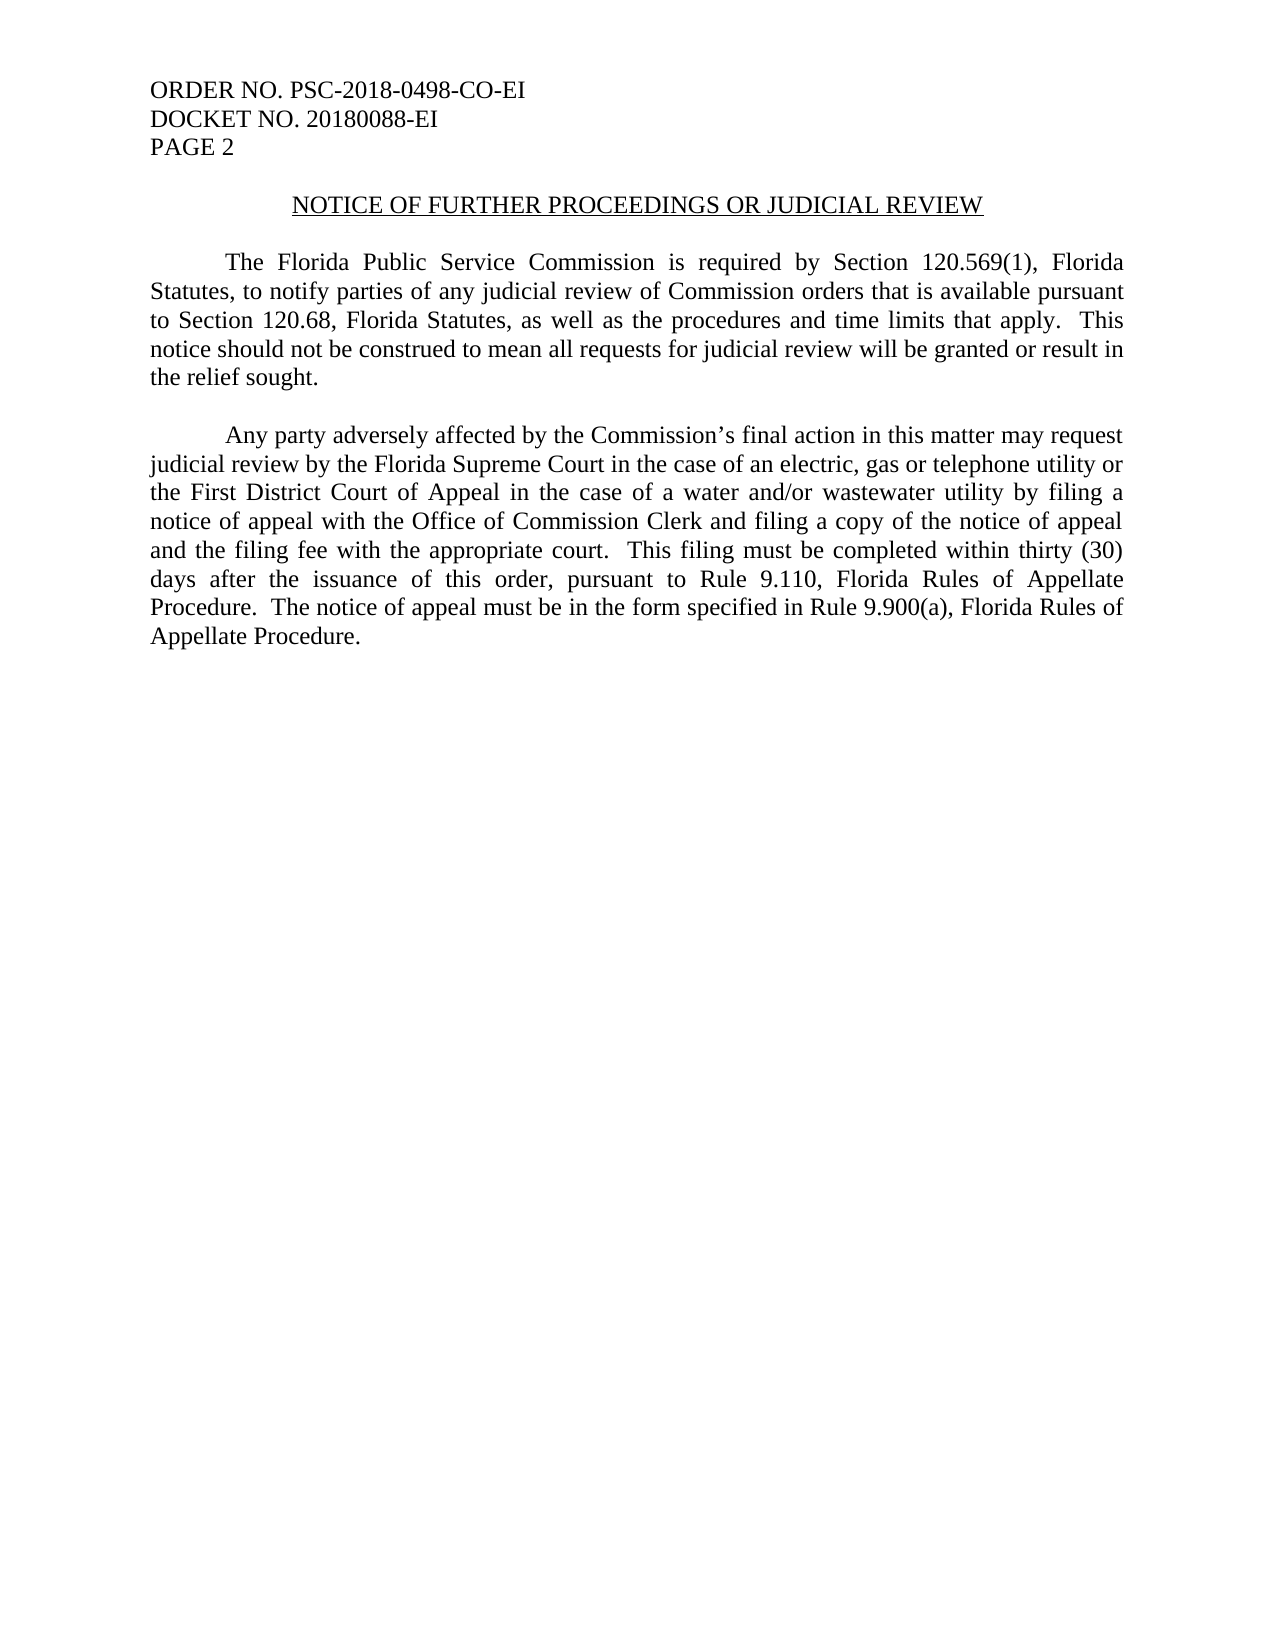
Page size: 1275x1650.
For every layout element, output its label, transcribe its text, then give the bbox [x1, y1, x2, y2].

text NOTICE OF FURTHER PROCEEDINGS OR JUDICIAL REVIEW [150, 190, 1125, 219]
text Any party adversely affected by the Commission’s final action in this matter may request judicial review by the Florida Supreme Court in the case of an electric, gas or telephone utility or the First District Court of Appeal in the case of a water and/or wastewater utility by filing a notice of appeal with the Office of Commission Clerk and filing a copy of the notice of appeal and the filing fee with the appropriate court. This filing must be completed within thirty (30) days after the issuance of this order, pursuant to Rule 9.110, Florida Rules of Appellate Procedure. The notice of appeal must be in the form specified in Rule 9.900(a), Florida Rules of Appellate Procedure. [150, 420, 1125, 650]
text The Florida Public Service Commission is required by Section 120.569(1), Florida Statutes, to notify parties of any judicial review of Commission orders that is available pursuant to Section 120.68, Florida Statutes, as well as the procedures and time limits that apply. This notice should not be construed to mean all requests for judicial review will be granted or result in the relief sought. [150, 247, 1125, 391]
